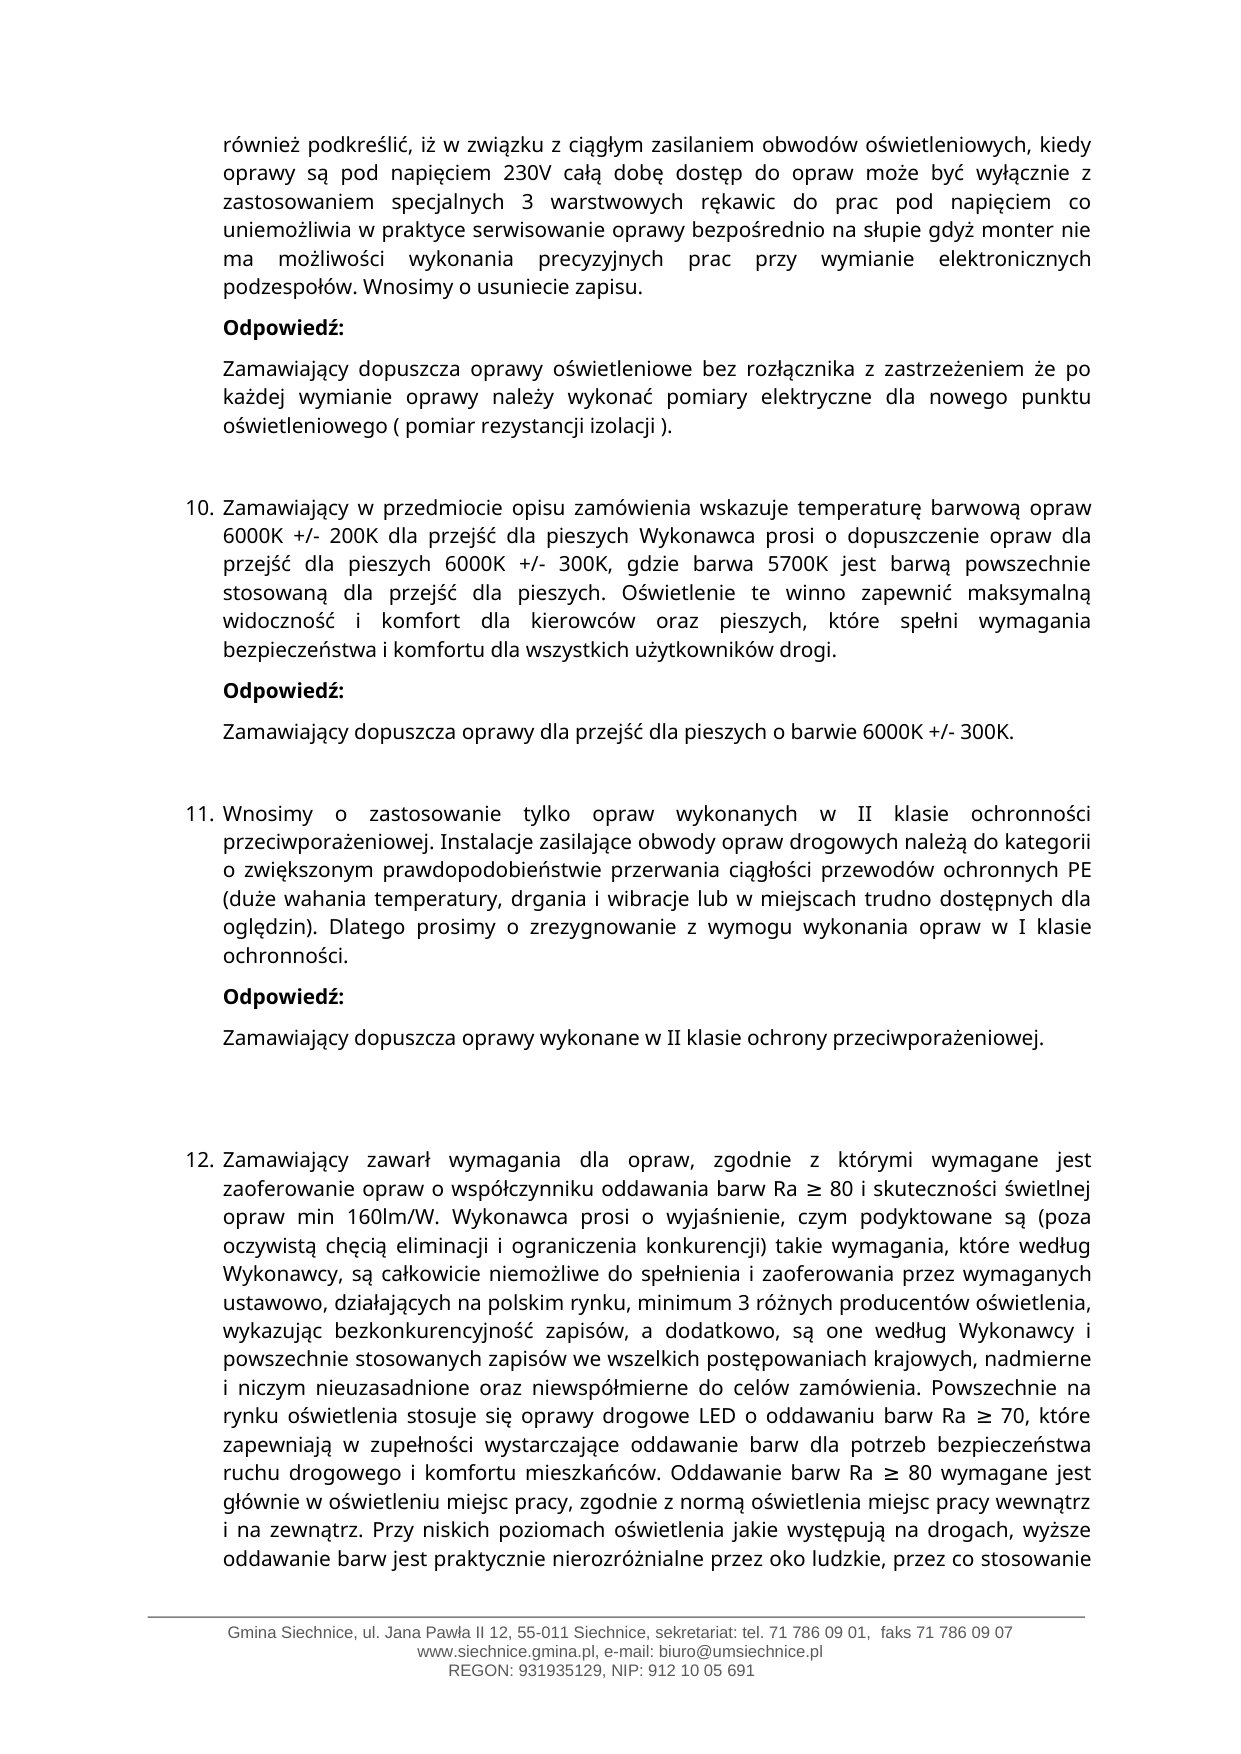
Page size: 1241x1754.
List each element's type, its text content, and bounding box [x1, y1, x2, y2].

text Zamawiający dopuszcza oprawy oświetleniowe bez rozłącznika z zastrzeżeniem że po każdej wymianie oprawy należy wykonać pomiary elektryczne dla nowego punktu oświetleniowego ( pomiar rezystancji izolacji ). [223, 354, 1092, 439]
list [185, 1146, 1092, 1572]
text Odpowiedź: [223, 982, 1092, 1010]
list Wnosimy o zastosowanie tylko opraw wykonanych w II klasie ochronności przeciwporażeniowej. Instalacje zasilające obwody opraw drogowych należą do kategorii o zwiększonym prawdopodobieństwie przerwania ciągłości przewodów ochronnych PE (duże wahania temperatury, drgania i wibracje lub w miejscach trudno dostępnych dla oględzin). Dlatego prosimy o zrezygnowanie z wymogu wykonania opraw w I klasie ochronności. [185, 799, 1092, 969]
text Odpowiedź: [223, 676, 1092, 704]
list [185, 130, 1092, 301]
list Zamawiający w przedmiocie opisu zamówienia wskazuje temperaturę barwową opraw 6000K +/- 200K dla przejść dla pieszych Wykonawca prosi o dopuszczenie opraw dla przejść dla pieszych 6000K +/- 300K, gdzie barwa 5700K jest barwą powszechnie stosowaną dla przejść dla pieszych. Oświetlenie te winno zapewnić maksymalną widoczność i komfort dla kierowców oraz pieszych, które spełni wymagania bezpieczeństwa i komfortu dla wszystkich użytkowników drogi. [185, 493, 1092, 663]
text Odpowiedź: [223, 313, 1092, 341]
text Zamawiający dopuszcza oprawy dla przejść dla pieszych o barwie 6000K +/- 300K. [223, 717, 1092, 745]
text Zamawiający dopuszcza oprawy wykonane w II klasie ochrony przeciwporażeniowej. [223, 1023, 1092, 1051]
